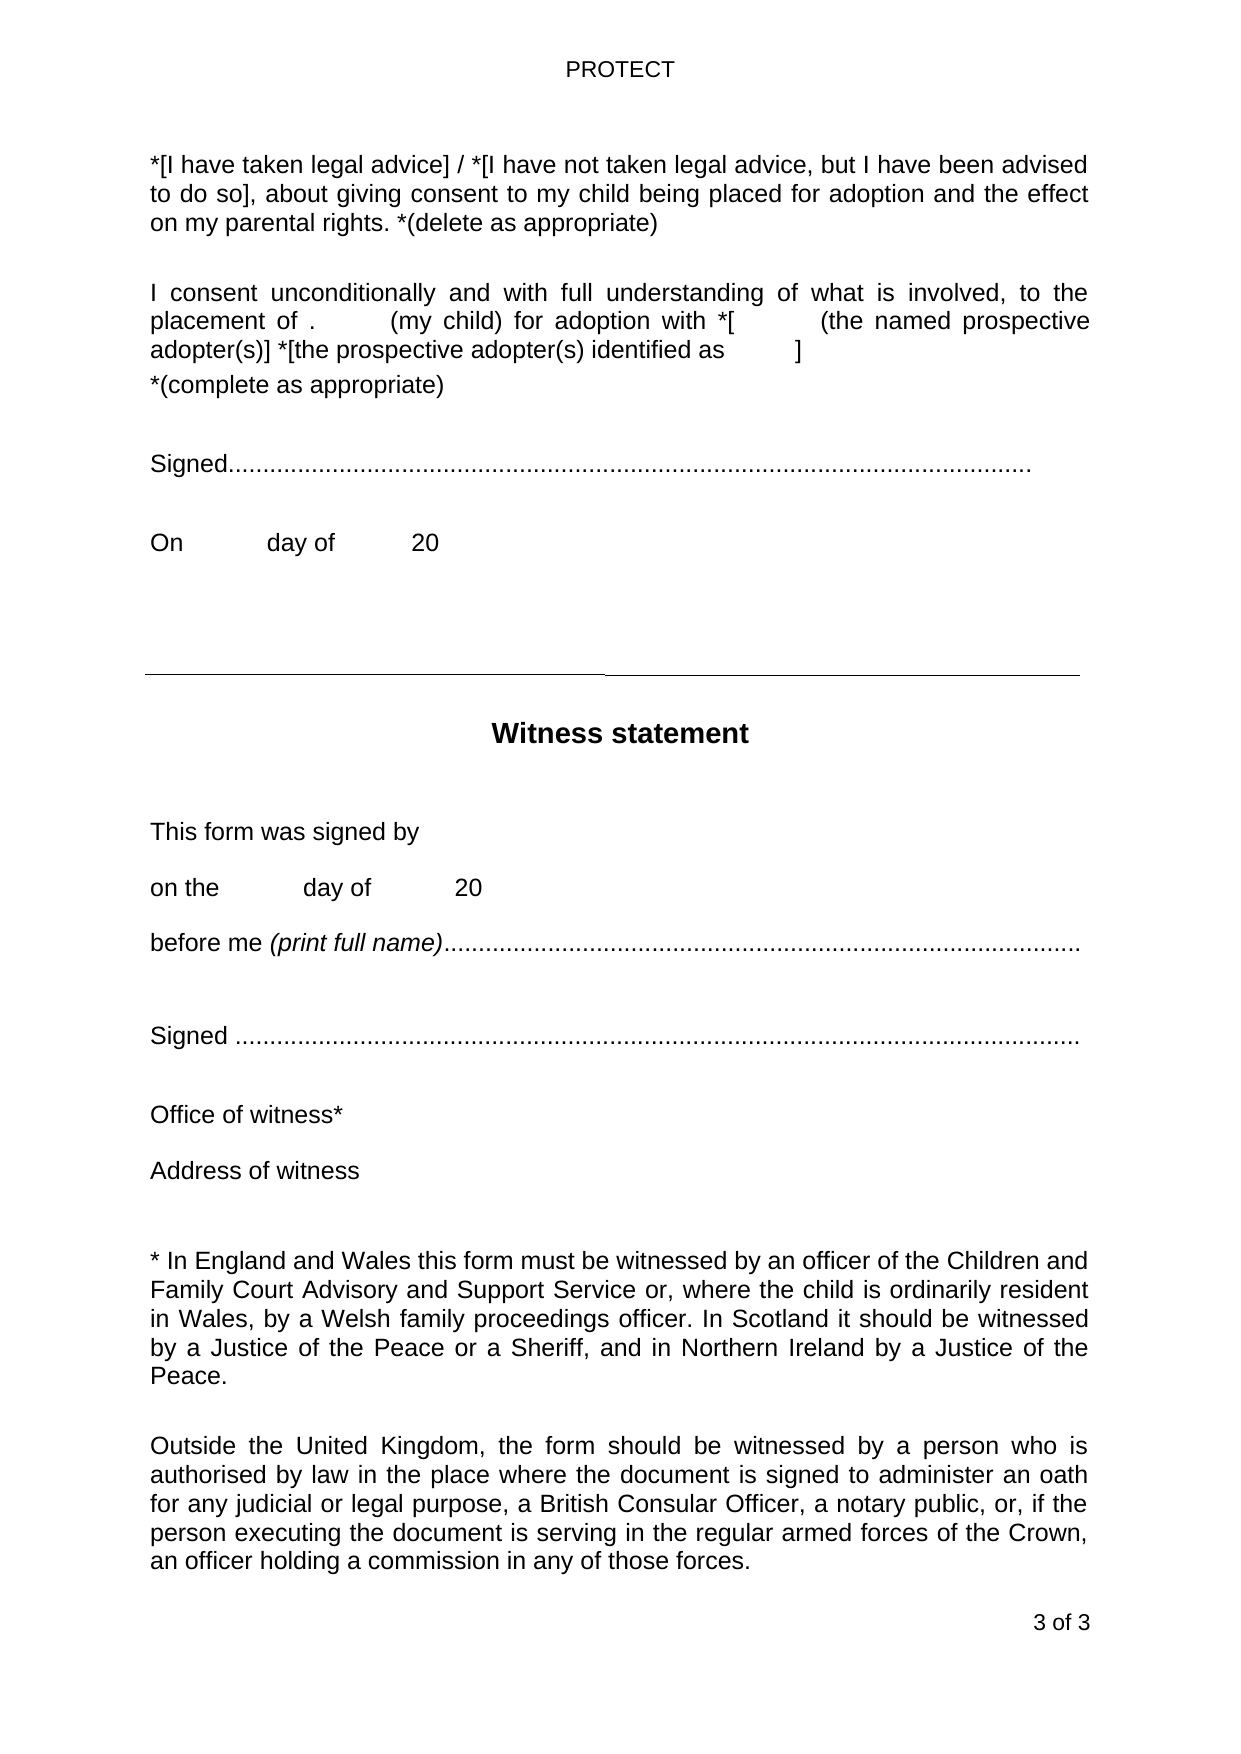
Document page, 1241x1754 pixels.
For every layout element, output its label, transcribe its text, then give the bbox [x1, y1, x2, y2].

text *[I have taken legal advice] / *[I have not taken legal advice, but I have been advised to do so], about giving consent to my child being placed for adoption and the effect on my parental rights. *(delete as appropriate) [150, 150, 1090, 236]
text Address of witness [150, 1156, 1090, 1184]
text * In England and Wales this form must be witnessed by an officer of the Children and Family Court Advisory and Support Service or, where the child is ordinarily resident in Wales, by a Welsh family proceedings officer. In Scotland it should be witnessed by a Justice of the Peace or a Sheriff, and in Northern Ireland by a Justice of the Peace. [150, 1246, 1090, 1390]
text Witness statement [150, 716, 1090, 750]
text This form was signed by [150, 817, 1090, 846]
text Signed .......................................................................................................................... [150, 1021, 1090, 1050]
text on the day of 20 [150, 872, 1090, 901]
text Office of witness* [150, 1100, 1090, 1129]
text On day of 20 [150, 527, 1090, 556]
text *(complete as appropriate) [150, 370, 1090, 399]
text before me (print full name)............................................................................................ [150, 928, 1090, 957]
text Outside the United Kingdom, the form should be witnessed by a person who is authorised by law in the place where the document is signed to administer an oath for any judicial or legal purpose, a British Consular Officer, a notary public, or, if the person executing the document is serving in the regular armed forces of the Crown, an officer holding a commission in any of those forces. [150, 1431, 1090, 1575]
text I consent unconditionally and with full understanding of what is involved, to the placement of . (my child) for adoption with *[ (the named prospective adopter(s)] *[the prospective adopter(s) identified as ] [150, 277, 1090, 364]
text Signed.................................................................................................................... [150, 449, 1090, 477]
